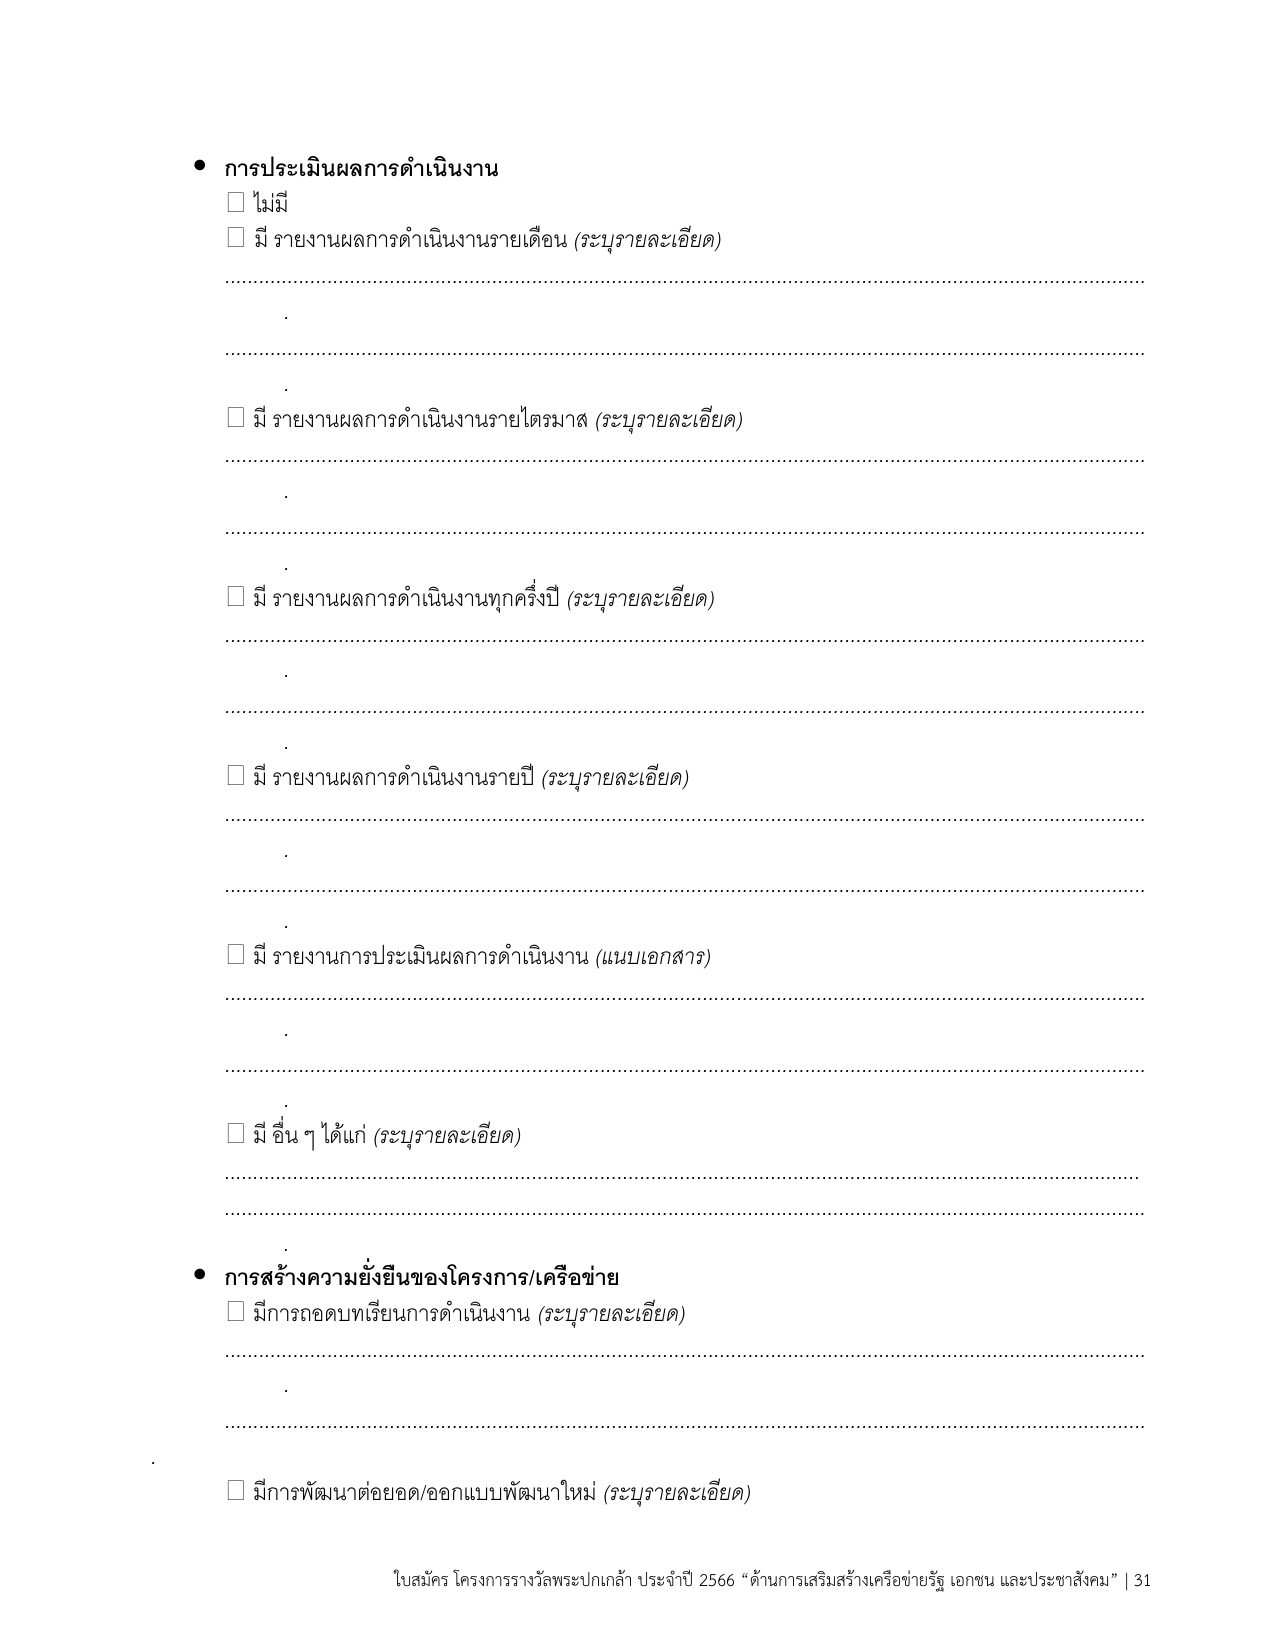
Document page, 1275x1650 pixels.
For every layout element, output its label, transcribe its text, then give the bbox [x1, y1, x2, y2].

list การสร้างความยั่งยืนของโครงการ/เครือข่าย [194, 1259, 1152, 1293]
text  มี รายงานการประเมินผลการดำเนินงาน (แนบเอกสาร) [224, 937, 1152, 972]
text  มี รายงานผลการดำเนินงานทุกครึ่งปี (ระบุรายละเอียด) [224, 578, 1152, 614]
list การประเมินผลการดำเนินงาน [194, 150, 1152, 184]
text  ไม่มี [224, 184, 1152, 220]
text  มี รายงานผลการดำเนินงานรายเดือน (ระบุรายละเอียด) [224, 220, 1152, 256]
text  มีการพัฒนาต่อยอด/ออกแบบพัฒนาใหม่ (ระบุรายละเอียด) [224, 1472, 1152, 1508]
text  มี รายงานผลการดำเนินงานรายไตรมาส (ระบุรายละเอียด) [224, 399, 1152, 435]
text  มี รายงานผลการดำเนินงานรายปี (ระบุรายละเอียด) [224, 757, 1152, 793]
text  มีการถอดบทเรียนการดำเนินงาน (ระบุรายละเอียด) [224, 1293, 1152, 1329]
text  มี อื่น ๆ ได้แก่ (ระบุรายละเอียด) [224, 1116, 1152, 1152]
text ................................................................................................................................................................. [224, 1152, 1152, 1187]
